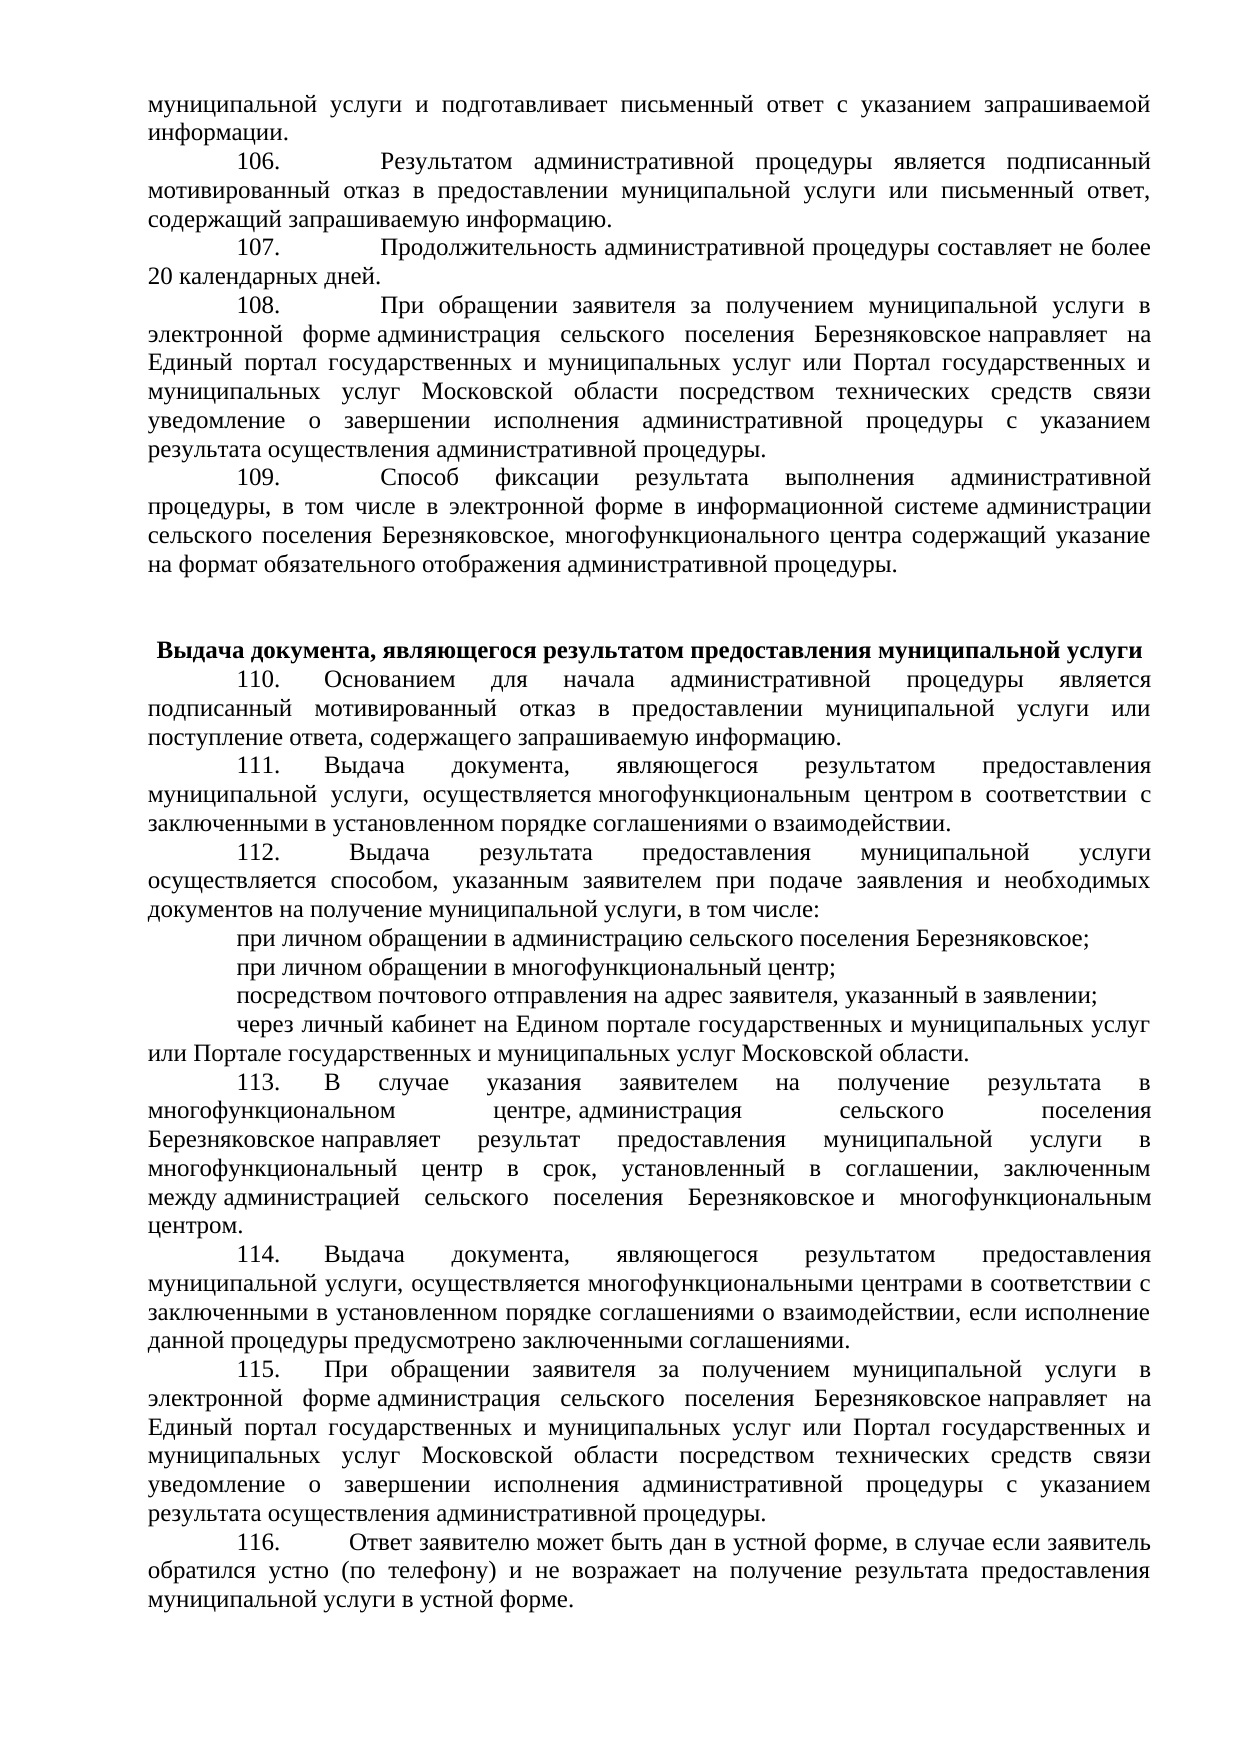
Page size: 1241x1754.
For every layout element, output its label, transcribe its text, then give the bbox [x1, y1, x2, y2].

text 111. Выдача документа, являющегося результатом предоставления муниципальной услуги, осуществляется многофункциональным центром в соответствии с заключенными в установленном порядке соглашениями о взаимодействии. [148, 750, 1152, 837]
text 110. Основанием для начала административной процедуры является подписанный мотивированный отказ в предоставлении муниципальной услуги или поступление ответа, содержащего запрашиваемую информацию. [148, 664, 1152, 750]
text 109. Способ фиксации результата выполнения административной процедуры, в том числе в электронной форме в информационной системе администрации сельского поселения Березняковское, многофункционального центра содержащий указание на формат обязательного отображения административной процедуры. [148, 462, 1152, 577]
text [148, 89, 1152, 146]
text посредством почтового отправления на адрес заявителя, указанный в заявлении; [148, 980, 1152, 1009]
text 113. В случае указания заявителем на получение результата в многофункциональном центре, администрация сельского поселения Березняковское направляет результат предоставления муниципальной услуги в многофункциональный центр в срок, установленный в соглашении, заключенным между администрацией сельского поселения Березняковское и многофункциональным центром. [148, 1067, 1152, 1239]
text 116. Ответ заявителю может быть дан в устной форме, в случае если заявитель обратился устно (по телефону) и не возражает на получение результата предоставления муниципальной услуги в устной форме. [148, 1527, 1152, 1613]
text при личном обращении в многофункциональный центр; [148, 952, 1152, 980]
text 108. При обращении заявителя за получением муниципальной услуги в электронной форме администрация сельского поселения Березняковское направляет на Единый портал государственных и муниципальных услуг или Портал государственных и муниципальных услуг Московской области посредством технических средств связи уведомление о завершении исполнения административной процедуры с указанием результата осуществления административной процедуры. [148, 290, 1152, 462]
text Выдача документа, являющегося результатом предоставления муниципальной услуги [148, 635, 1152, 664]
text 114. Выдача документа, являющегося результатом предоставления муниципальной услуги, осуществляется многофункциональными центрами в соответствии с заключенными в установленном порядке соглашениями о взаимодействии, если исполнение данной процедуры предусмотрено заключенными соглашениями. [148, 1239, 1152, 1354]
text 115. При обращении заявителя за получением муниципальной услуги в электронной форме администрация сельского поселения Березняковское направляет на Единый портал государственных и муниципальных услуг или Портал государственных и муниципальных услуг Московской области посредством технических средств связи уведомление о завершении исполнения административной процедуры с указанием результата осуществления административной процедуры. [148, 1354, 1152, 1527]
text 107. Продолжительность административной процедуры составляет не более 20 календарных дней. [148, 232, 1152, 290]
text 106. Результатом административной процедуры является подписанный мотивированный отказ в предоставлении муниципальной услуги или письменный ответ, содержащий запрашиваемую информацию. [148, 146, 1152, 232]
text при личном обращении в администрацию сельского поселения Березняковское; [148, 923, 1152, 952]
text через личный кабинет на Едином портале государственных и муниципальных услуг или Портале государственных и муниципальных услуг Московской области. [148, 1009, 1152, 1067]
text 112. Выдача результата предоставления муниципальной услуги осуществляется способом, указанным заявителем при подаче заявления и необходимых документов на получение муниципальной услуги, в том числе: [148, 837, 1152, 923]
